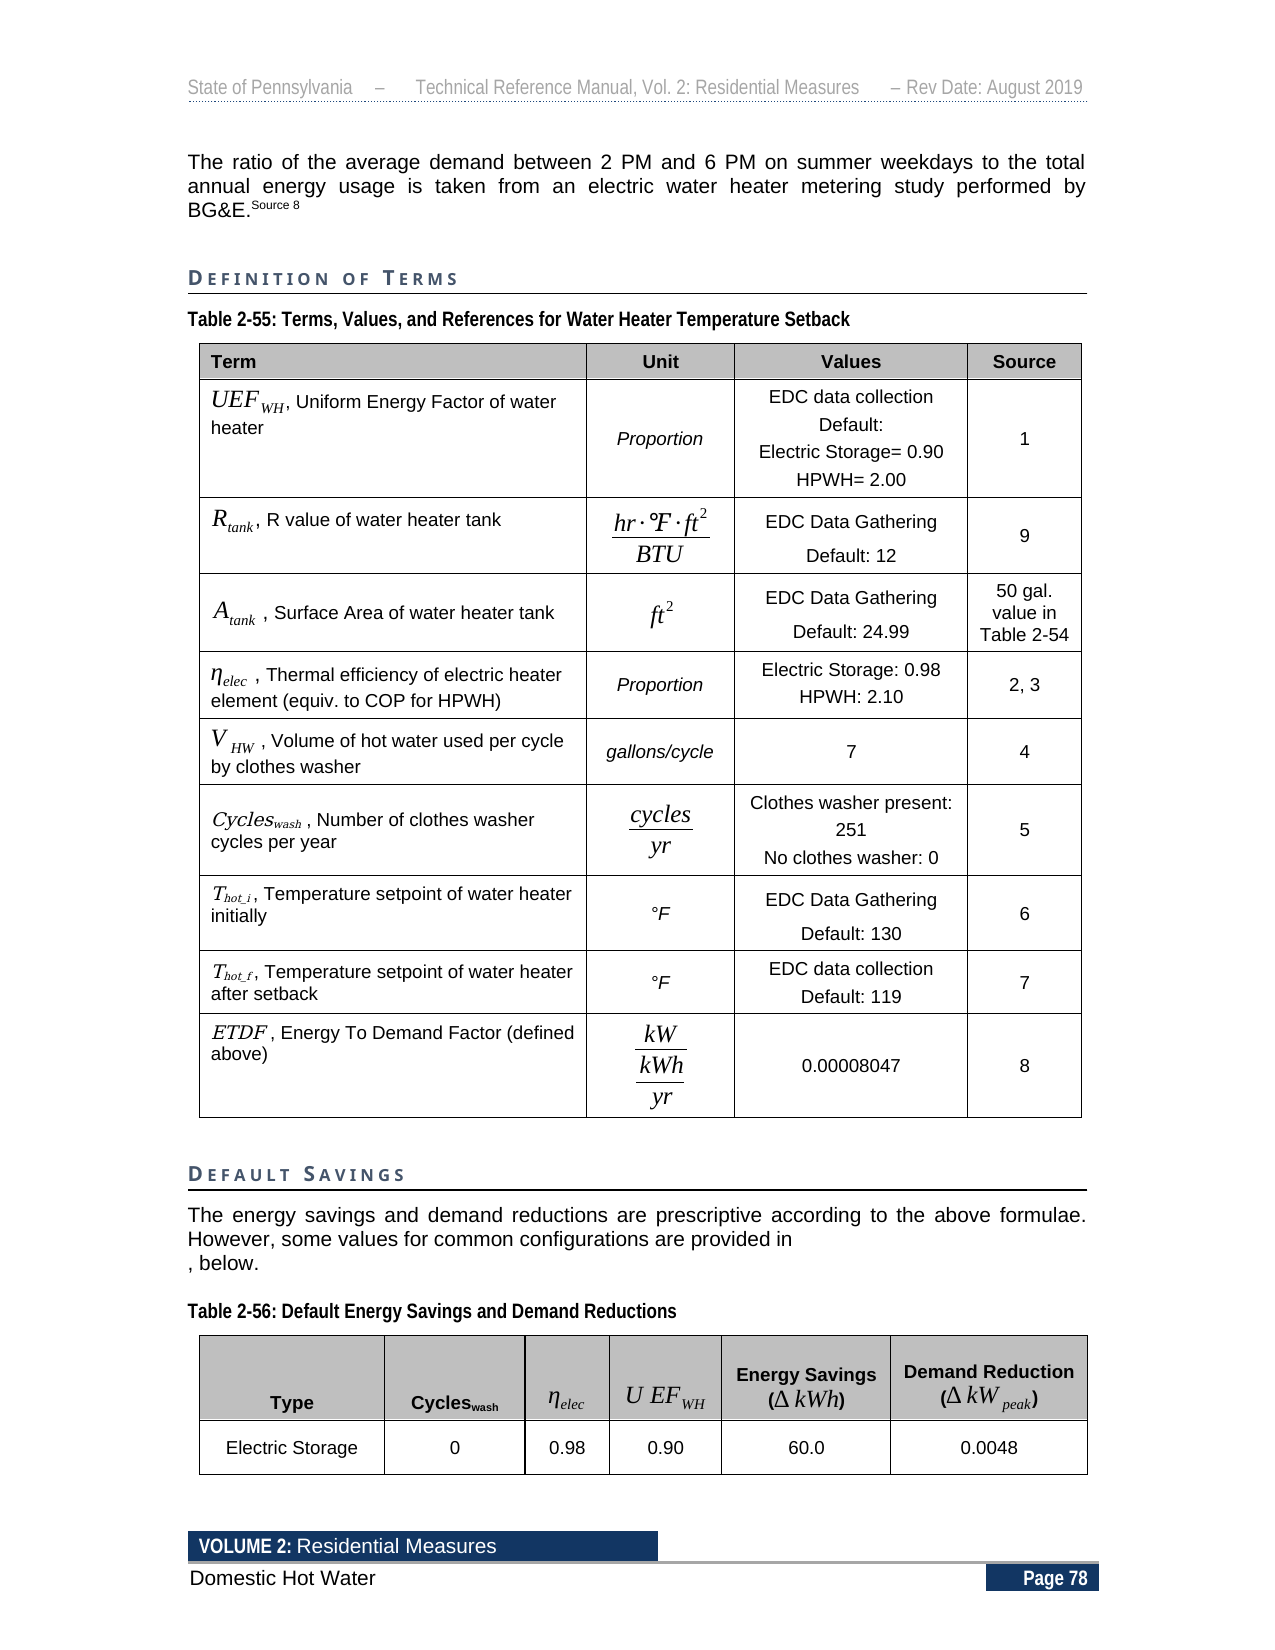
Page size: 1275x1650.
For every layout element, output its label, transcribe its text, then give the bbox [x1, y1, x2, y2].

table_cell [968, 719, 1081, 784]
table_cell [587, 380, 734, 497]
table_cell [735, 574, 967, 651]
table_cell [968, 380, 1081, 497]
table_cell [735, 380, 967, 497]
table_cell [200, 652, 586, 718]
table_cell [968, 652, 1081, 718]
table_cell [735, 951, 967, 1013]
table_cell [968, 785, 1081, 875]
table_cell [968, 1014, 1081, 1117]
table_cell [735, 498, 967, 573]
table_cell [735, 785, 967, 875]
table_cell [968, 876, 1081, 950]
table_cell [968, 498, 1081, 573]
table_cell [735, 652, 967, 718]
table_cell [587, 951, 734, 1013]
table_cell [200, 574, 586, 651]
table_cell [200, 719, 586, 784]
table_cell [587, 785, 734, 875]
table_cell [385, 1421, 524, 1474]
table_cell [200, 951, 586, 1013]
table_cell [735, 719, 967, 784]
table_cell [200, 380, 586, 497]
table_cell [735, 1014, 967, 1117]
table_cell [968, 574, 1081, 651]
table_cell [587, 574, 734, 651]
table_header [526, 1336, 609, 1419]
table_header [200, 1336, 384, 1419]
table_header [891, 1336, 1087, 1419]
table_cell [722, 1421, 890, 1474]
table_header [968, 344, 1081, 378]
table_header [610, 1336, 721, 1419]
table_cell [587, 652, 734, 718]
text Table 2-55: Terms, Values, and References for Water Heater Temperature Setback [187, 307, 1087, 331]
text Definition of Terms [187, 263, 1087, 294]
text The energy savings and demand reductions are prescriptive according to the above formulae. However, some values for common configurations are provided in [187, 1203, 1087, 1251]
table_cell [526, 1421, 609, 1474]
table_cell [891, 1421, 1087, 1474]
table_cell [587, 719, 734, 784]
text The ratio of the average demand between 2 PM and 6 PM on summer weekdays to the total annual energy usage is taken from an electric water heater metering study performed by BG&E.Source 8 [187, 150, 1087, 222]
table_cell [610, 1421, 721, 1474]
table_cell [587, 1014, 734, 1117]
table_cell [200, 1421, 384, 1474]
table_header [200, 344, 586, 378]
text Default Savings [187, 1159, 1087, 1191]
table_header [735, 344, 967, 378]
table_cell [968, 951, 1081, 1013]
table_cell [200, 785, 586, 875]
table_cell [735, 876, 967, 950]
text Table 2-56: Default Energy Savings and Demand Reductions [187, 1299, 1087, 1323]
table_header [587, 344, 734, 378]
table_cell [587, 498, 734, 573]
text Table 2-56, below. [187, 1251, 1087, 1275]
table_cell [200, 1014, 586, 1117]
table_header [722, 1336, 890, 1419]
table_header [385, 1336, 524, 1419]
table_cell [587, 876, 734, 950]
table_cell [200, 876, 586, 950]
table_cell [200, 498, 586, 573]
